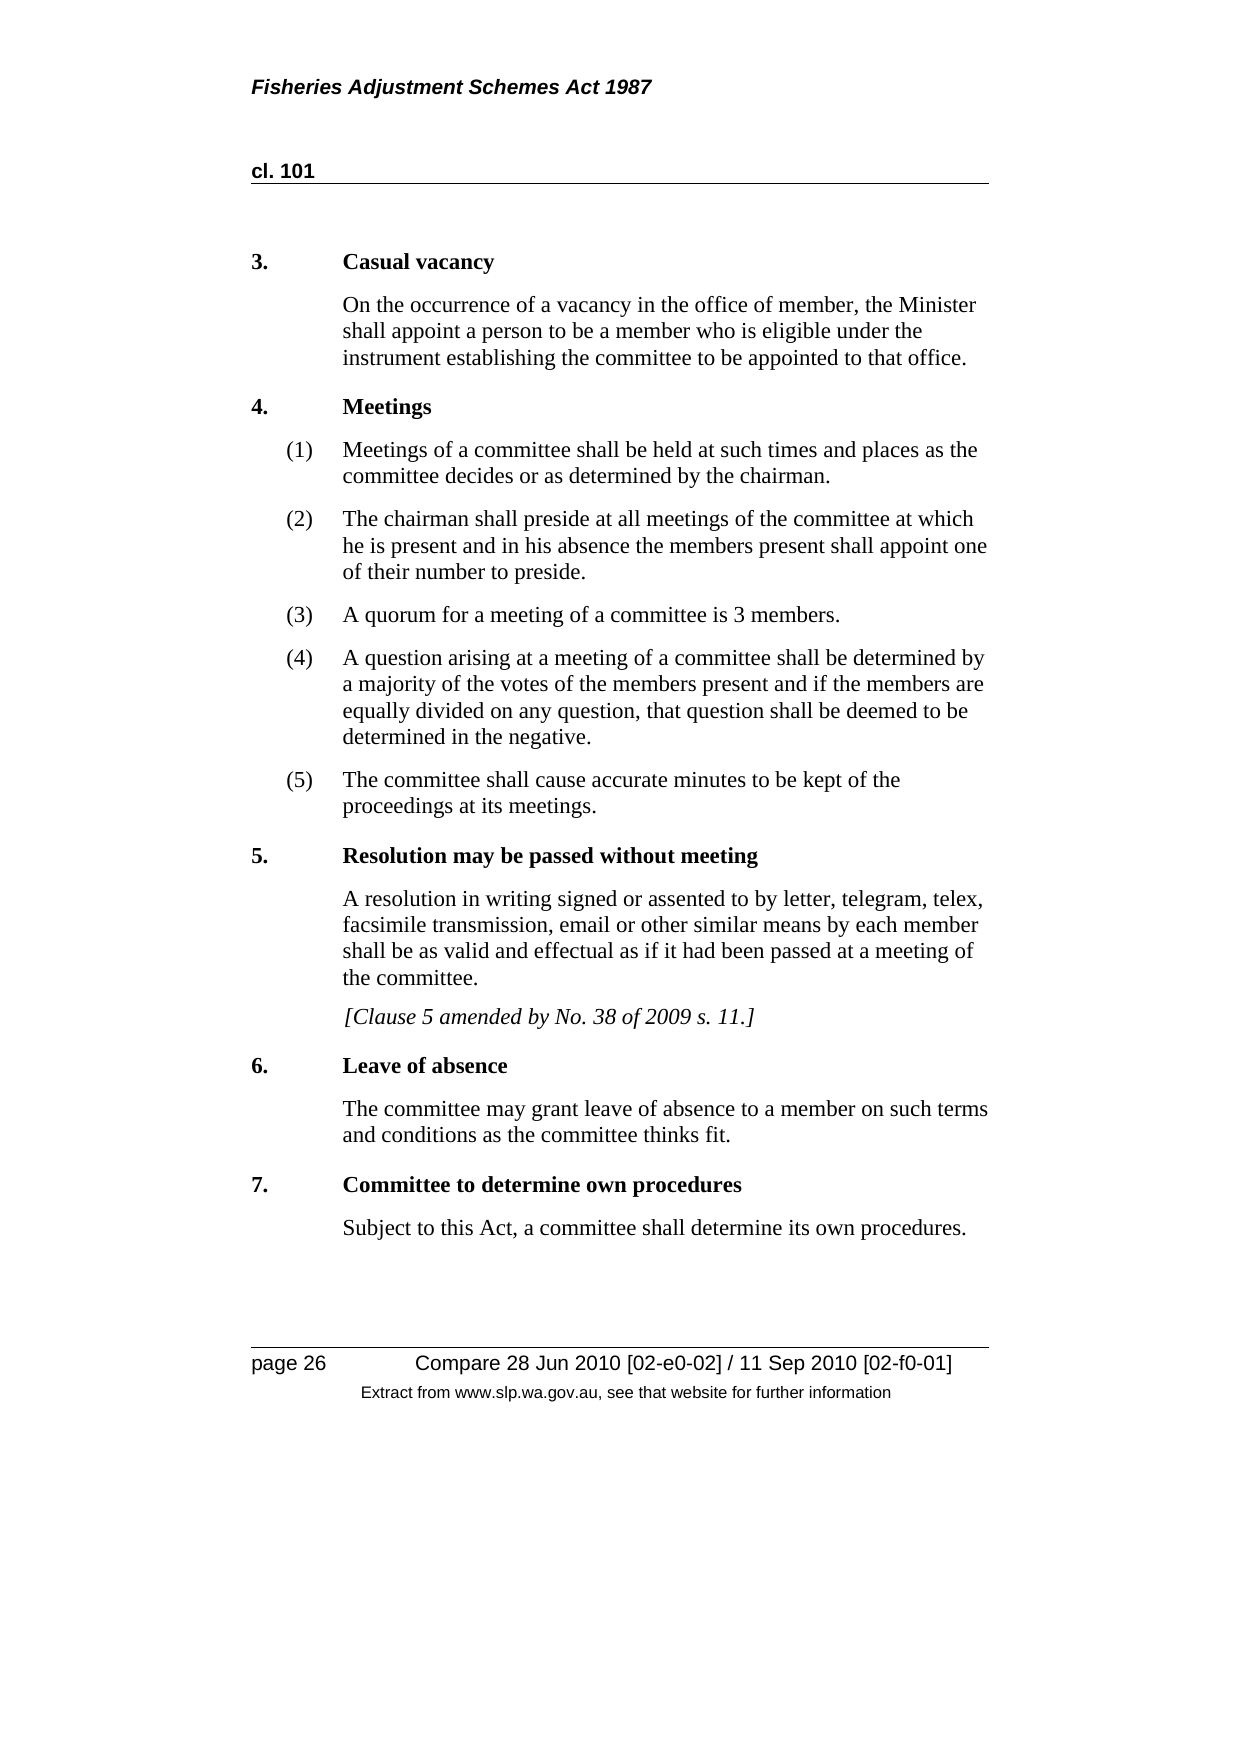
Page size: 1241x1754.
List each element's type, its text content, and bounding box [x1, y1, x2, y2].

subtitle 5. Resolution may be passed without meeting [251, 842, 989, 868]
text (3) A quorum for a meeting of a committee is 3 members. [251, 601, 989, 627]
subtitle 6. Leave of absence [251, 1052, 989, 1078]
text (4) A question arising at a meeting of a committee shall be determined by a majority of the votes of the members present and if the members are equally divided on any question, that question shall be deemed to be determined in the negative. [251, 644, 989, 749]
text A resolution in writing signed or assented to by letter, telegram, telex, facsimile transmission, email or other similar means by each member shall be as valid and effectual as if it had been passed at a meeting of the committee. [251, 885, 989, 990]
text (2) The chairman shall preside at all meetings of the committee at which he is present and in his absence the members present shall appoint one of their number to preside. [251, 505, 989, 584]
text Subject to this Act, a committee shall determine its own procedures. [251, 1214, 989, 1240]
subtitle 3. Casual vacancy [251, 248, 989, 274]
text (5) The committee shall cause accurate minutes to be kept of the proceedings at its meetings. [251, 766, 989, 819]
text The committee may grant leave of absence to a member on such terms and conditions as the committee thinks fit. [251, 1095, 989, 1148]
subtitle 7. Committee to determine own procedures [251, 1171, 989, 1197]
text On the occurrence of a vacancy in the office of member, the Minister shall appoint a person to be a member who is eligible under the instrument establishing the committee to be appointed to that office. [251, 291, 989, 370]
text (1) Meetings of a committee shall be held at such times and places as the committee decides or as determined by the chairman. [251, 436, 989, 489]
subtitle 4. Meetings [251, 393, 989, 419]
text [Clause 5 amended by No. 38 of 2009 s. 11.] [251, 1003, 989, 1029]
